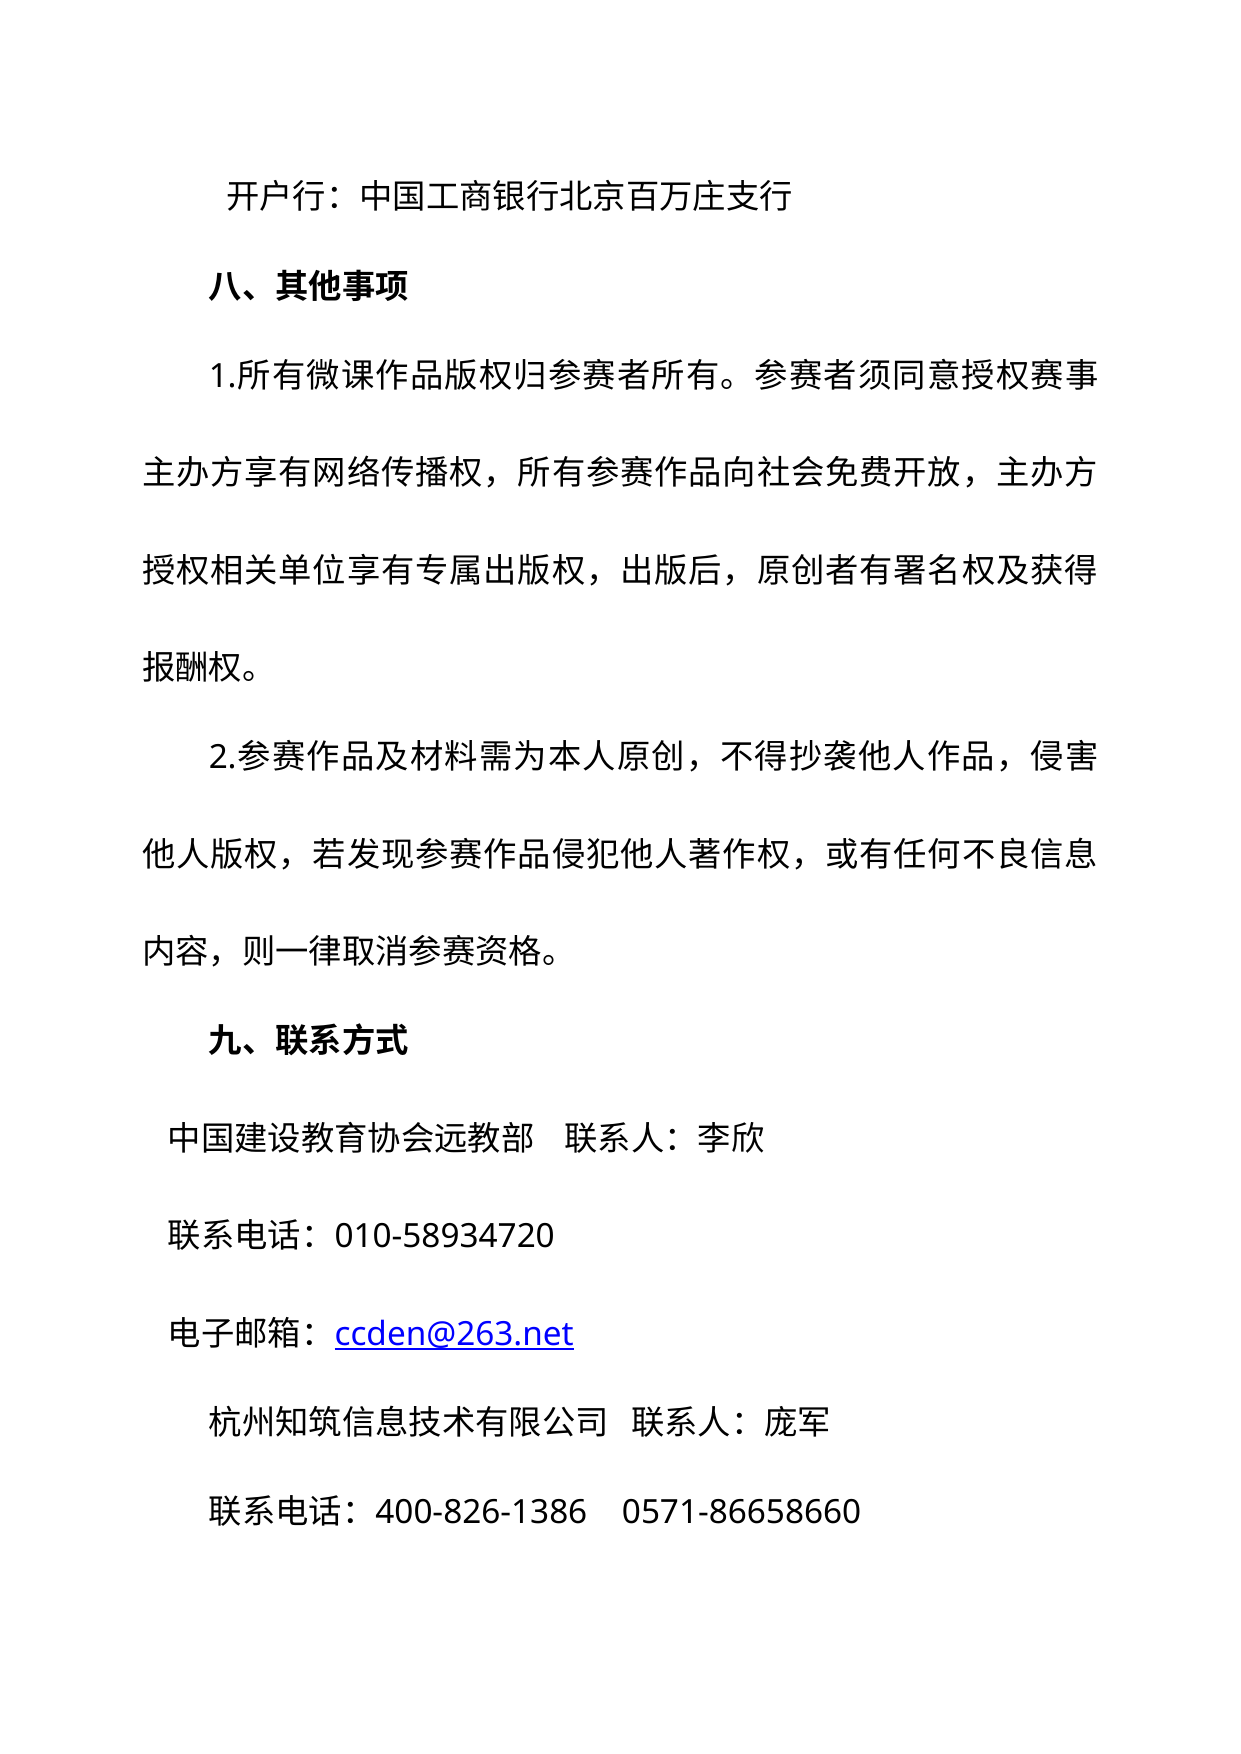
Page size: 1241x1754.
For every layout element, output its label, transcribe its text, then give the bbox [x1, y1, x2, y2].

text 开户行：中国工商银行北京百万庄支行 [142, 162, 1098, 227]
text 2.参赛作品及材料需为本人原创，不得抄袭他人作品，侵害他人版权，若发现参赛作品侵犯他人著作权，或有任何不良信息内容，则一律取消参赛资格。 [142, 722, 1098, 982]
text 1.所有微课作品版权归参赛者所有。参赛者须同意授权赛事主办方享有网络传播权，所有参赛作品向社会免费开放，主办方授权相关单位享有专属出版权，出版后，原创者有署名权及获得报酬权。 [142, 340, 1098, 698]
text 九、联系方式 中国建设教育协会远教部 联系人：李欣 联系电话：010-58934720 电子邮箱：ccden@263.net [142, 1006, 1098, 1363]
text 杭州知筑信息技术有限公司 联系人：庞军 [142, 1387, 1098, 1452]
text 八、其他事项 [142, 251, 1098, 316]
text 联系电话：400-826-1386 0571-86658660 [142, 1477, 1098, 1542]
